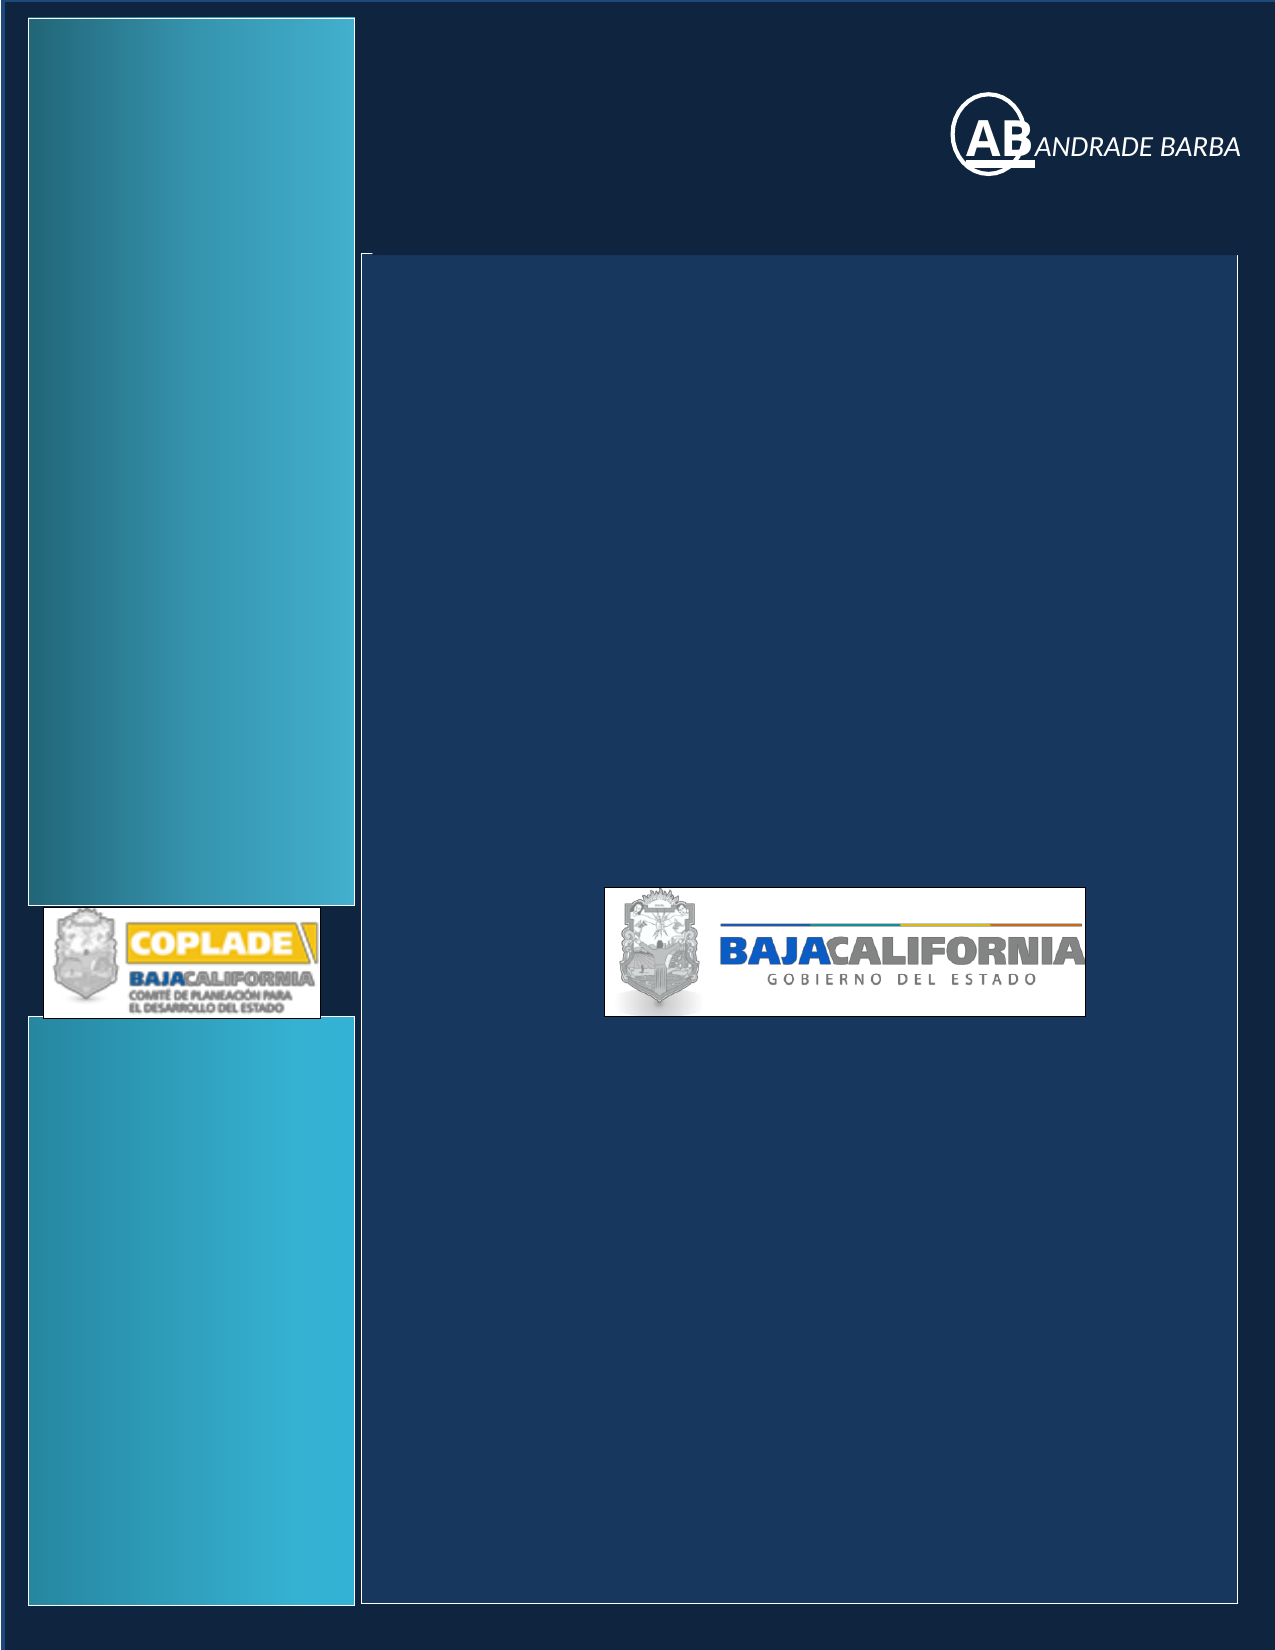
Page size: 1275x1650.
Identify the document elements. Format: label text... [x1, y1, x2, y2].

subtitle AB ANDRADE BARBA [179, 103, 1241, 171]
picture [29, 1017, 354, 1605]
picture [605, 888, 1085, 1016]
picture [29, 19, 354, 905]
picture [44, 908, 320, 1018]
